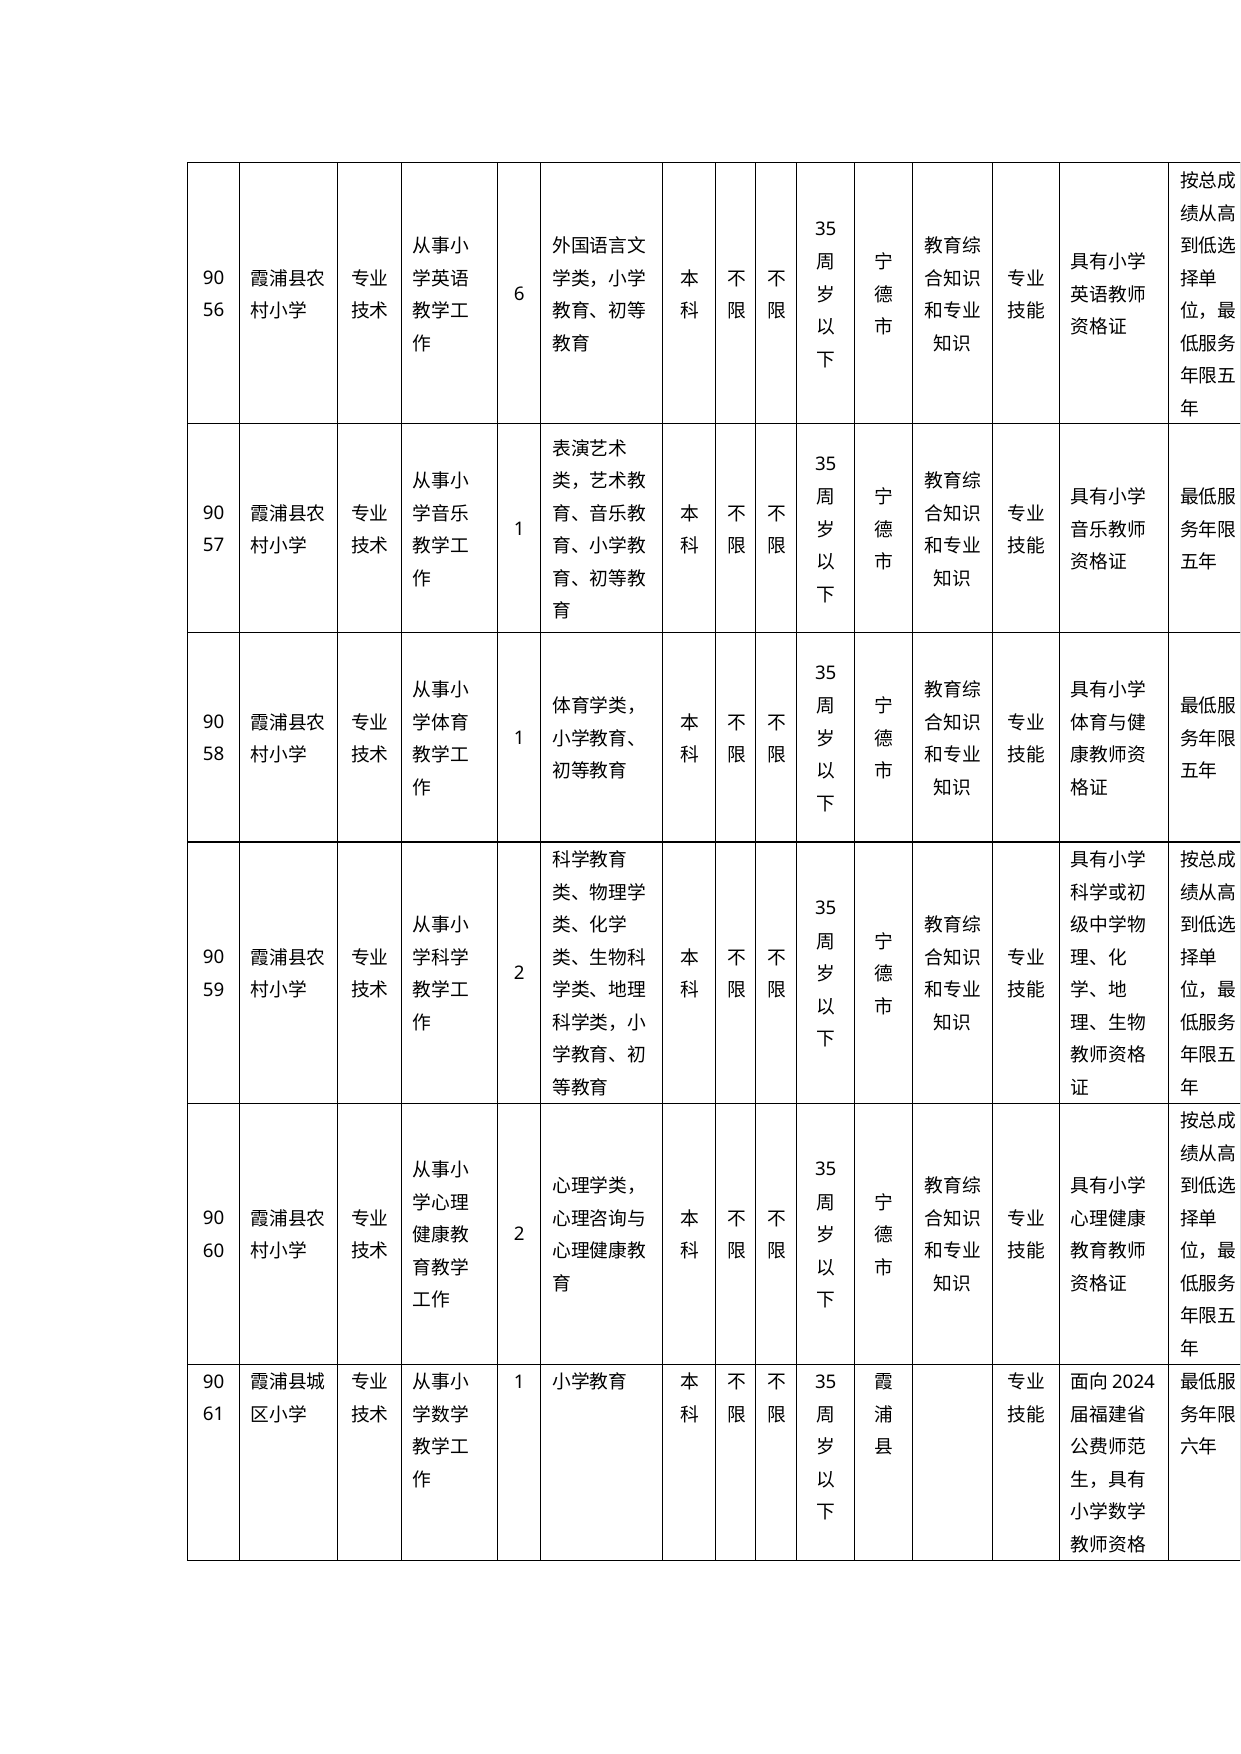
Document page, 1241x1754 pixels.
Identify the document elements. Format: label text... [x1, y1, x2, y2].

table_cell 2 [498, 843, 540, 1102]
table_cell 霞浦县城区小学 [240, 1365, 337, 1559]
table_cell 专业技能 [993, 1104, 1059, 1363]
table_cell 专业技术 [338, 1104, 401, 1363]
table_cell 宁德市 [855, 424, 912, 632]
table_cell 专业技术 [338, 163, 401, 423]
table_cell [1169, 163, 1240, 423]
table_cell 专业技术 [338, 633, 401, 841]
table_cell 宁德市 [855, 1104, 912, 1363]
table_cell 最低服务年限五年 [1169, 633, 1240, 841]
table_cell 霞浦县农村小学 [240, 633, 337, 841]
table_cell 专业技能 [993, 163, 1059, 423]
table_cell 宁德市 [855, 633, 912, 841]
table_cell 35周岁以下 [797, 1104, 854, 1363]
table_cell 宁德市 [855, 843, 912, 1102]
table_cell 不限 [756, 843, 796, 1102]
table_cell 表演艺术类，艺术教育、音乐教育、小学教育、初等教育 [541, 424, 662, 632]
table_cell 专业技能 [993, 424, 1059, 632]
table_cell 9056 [188, 163, 239, 423]
table_cell 不限 [716, 424, 755, 632]
table_cell 本科 [663, 633, 715, 841]
table_cell 35周岁以下 [797, 843, 854, 1102]
table_cell 具有小学体育与健康教师资格证 [1060, 633, 1168, 841]
table_cell 9061 [188, 1365, 239, 1559]
table_cell 不限 [716, 1365, 755, 1559]
table_cell 具有小学科学或初级中学物理、化学、地理、生物教师资格证 [1060, 843, 1168, 1102]
table_cell 从事小学科学教学工作 [402, 843, 497, 1102]
table_cell 本科 [663, 424, 715, 632]
table_cell 35周岁以下 [797, 633, 854, 841]
table_cell 教育综合知识和专业知识 [913, 163, 992, 423]
table_cell 9058 [188, 633, 239, 841]
table_cell 9060 [188, 1104, 239, 1363]
table_cell 35周岁以下 [797, 163, 854, 423]
table_cell 不限 [716, 1104, 755, 1363]
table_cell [1060, 1365, 1168, 1559]
table_cell 外国语言文学类，小学教育、初等教育 [541, 163, 662, 423]
table_cell 1 [498, 1365, 540, 1559]
table_cell 从事小学数学教学工作 [402, 1365, 497, 1559]
table_cell 6 [498, 163, 540, 423]
table_cell 小学教育 [541, 1365, 662, 1559]
table_cell 不限 [716, 843, 755, 1102]
table_cell 35周岁以下 [797, 1365, 854, 1559]
table_cell 具有小学音乐教师资格证 [1060, 424, 1168, 632]
table_cell 9057 [188, 424, 239, 632]
table_cell 不限 [756, 424, 796, 632]
table_cell 教育综合知识和专业知识 [913, 633, 992, 841]
table_cell 霞浦县农村小学 [240, 163, 337, 423]
table_cell 心理学类，心理咨询与心理健康教育 [541, 1104, 662, 1363]
table_cell 专业技能 [993, 633, 1059, 841]
table_cell 霞浦县农村小学 [240, 843, 337, 1102]
table_cell 1 [498, 424, 540, 632]
table_cell 最低服务年限五年 [1169, 424, 1240, 632]
table_cell 专业技术 [338, 843, 401, 1102]
table_cell 本科 [663, 1365, 715, 1559]
table_cell 35周岁以下 [797, 424, 854, 632]
table_cell 本科 [663, 163, 715, 423]
table_cell 从事小学英语教学工作 [402, 163, 497, 423]
table_cell 霞浦县 [855, 1365, 912, 1559]
table_cell 不限 [716, 163, 755, 423]
table_cell 从事小学体育教学工作 [402, 633, 497, 841]
table_cell 最低服务年限六年 [1169, 1365, 1240, 1559]
table_cell 按总成绩从高到低选择单位，最低服务年限五年 [1169, 1104, 1240, 1363]
table_cell 专业技能 [993, 1365, 1059, 1559]
table_cell 专业技术 [338, 1365, 401, 1559]
table_cell 不限 [756, 633, 796, 841]
table_cell 霞浦县农村小学 [240, 1104, 337, 1363]
table_cell 不限 [716, 633, 755, 841]
table_cell 具有小学英语教师资格证 [1060, 163, 1168, 423]
table_cell 本科 [663, 843, 715, 1102]
table_cell [913, 1365, 992, 1559]
table_cell 1 [498, 633, 540, 841]
table_cell 科学教育类、物理学类、化学类、生物科学类、地理科学类，小学教育、初等教育 [541, 843, 662, 1102]
table_cell 不限 [756, 1365, 796, 1559]
table_cell 从事小学音乐教学工作 [402, 424, 497, 632]
table_cell 教育综合知识和专业知识 [913, 424, 992, 632]
table_cell 具有小学心理健康教育教师资格证 [1060, 1104, 1168, 1363]
table_cell 不限 [756, 1104, 796, 1363]
table_cell 本科 [663, 1104, 715, 1363]
table_cell 教育综合知识和专业知识 [913, 843, 992, 1102]
table_cell 按总成绩从高到低选择单位，最低服务年限五年 [1169, 843, 1240, 1102]
table_cell 专业技能 [993, 843, 1059, 1102]
table_cell 专业技术 [338, 424, 401, 632]
table_cell 9059 [188, 843, 239, 1102]
table_cell 教育综合知识和专业知识 [913, 1104, 992, 1363]
table_cell 体育学类，小学教育、初等教育 [541, 633, 662, 841]
table_cell 不限 [756, 163, 796, 423]
table_cell 霞浦县农村小学 [240, 424, 337, 632]
table_cell 宁德市 [855, 163, 912, 423]
table_cell 从事小学心理健康教育教学工作 [402, 1104, 497, 1363]
table_cell 2 [498, 1104, 540, 1363]
